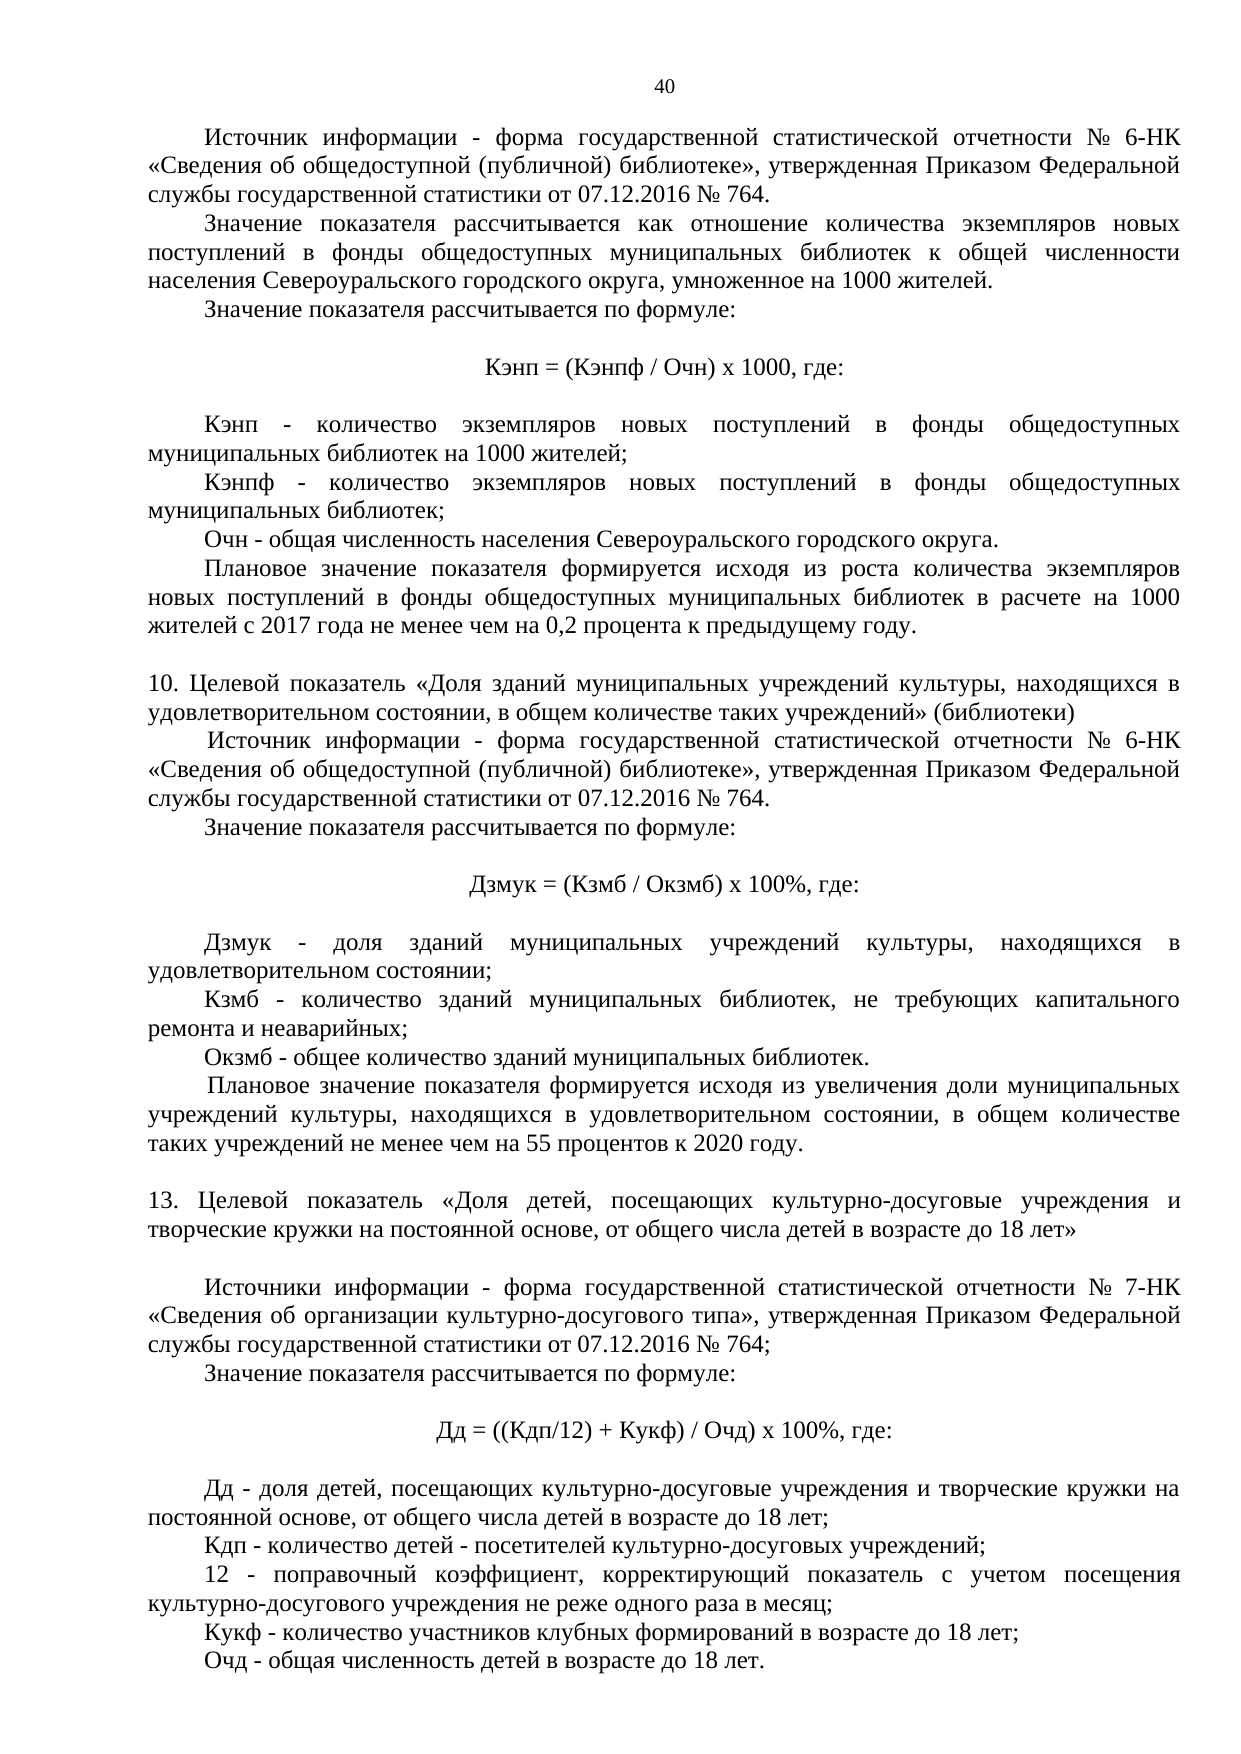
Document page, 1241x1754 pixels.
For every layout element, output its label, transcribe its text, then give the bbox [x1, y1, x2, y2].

text Кэнп = (Кэнпф / Очн) x 1000, где: [148, 352, 1181, 381]
text Плановое значение показателя формируется исходя из увеличения доли муниципальных учреждений культуры, находящихся в удовлетворительном состоянии, в общем количестве таких учреждений не менее чем на 55 процентов к 2020 году. [148, 1071, 1181, 1157]
text Кдп - количество детей - посетителей культурно-досуговых учреждений; [148, 1531, 1181, 1559]
text 13. Целевой показатель «Доля детей, посещающих культурно-досуговые учреждения и творческие кружки на постоянной основе, от общего числа детей в возрасте до 18 лет» [148, 1186, 1181, 1243]
text Плановое значение показателя формируется исходя из роста количества экземпляров новых поступлений в фонды общедоступных муниципальных библиотек в расчете на 1000 жителей с 2017 года не менее чем на 0,2 процента к предыдущему году. [148, 553, 1181, 639]
text Дзмук = (Кзмб / Окзмб) x 100%, где: [148, 869, 1181, 898]
text Дзмук - доля зданий муниципальных учреждений культуры, находящихся в удовлетворительном состоянии; [148, 927, 1181, 984]
text Значение показателя рассчитывается как отношение количества экземпляров новых поступлений в фонды общедоступных муниципальных библиотек к общей численности населения Североуральского городского округа, умноженное на 1000 жителей. [148, 208, 1181, 294]
text Дд - доля детей, посещающих культурно-досуговые учреждения и творческие кружки на постоянной основе, от общего числа детей в возрасте до 18 лет; [148, 1473, 1181, 1531]
text Значение показателя рассчитывается по формуле: [148, 1358, 1181, 1387]
text 12 - поправочный коэффициент, корректирующий показатель с учетом посещения культурно-досугового учреждения не реже одного раза в месяц; [148, 1559, 1181, 1617]
text Окзмб - общее количество зданий муниципальных библиотек. [148, 1042, 1181, 1071]
text Кэнпф - количество экземпляров новых поступлений в фонды общедоступных муниципальных библиотек; [148, 467, 1181, 524]
text Кэнп - количество экземпляров новых поступлений в фонды общедоступных муниципальных библиотек на 1000 жителей; [148, 409, 1181, 467]
text Очд - общая численность детей в возрасте до 18 лет. [148, 1646, 1181, 1674]
text Кукф - количество участников клубных формирований в возрасте до 18 лет; [148, 1617, 1181, 1646]
text Значение показателя рассчитывается по формуле: [148, 294, 1181, 323]
text Кзмб - количество зданий муниципальных библиотек, не требующих капитального ремонта и неаварийных; [148, 984, 1181, 1042]
text Очн - общая численность населения Североуральского городского округа. [148, 524, 1181, 553]
text 10. Целевой показатель «Доля зданий муниципальных учреждений культуры, находящихся в удовлетворительном состоянии, в общем количестве таких учреждений» (библиотеки) [148, 668, 1181, 726]
text Источники информации - форма государственной статистической отчетности № 7-НК «Сведения об организации культурно-досугового типа», утвержденная Приказом Федеральной службы государственной статистики от 07.12.2016 № 764; [148, 1272, 1181, 1358]
text Дд = ((Кдп/12) + Кукф) / Очд) x 100%, где: [148, 1416, 1181, 1444]
text Значение показателя рассчитывается по формуле: [148, 812, 1181, 841]
